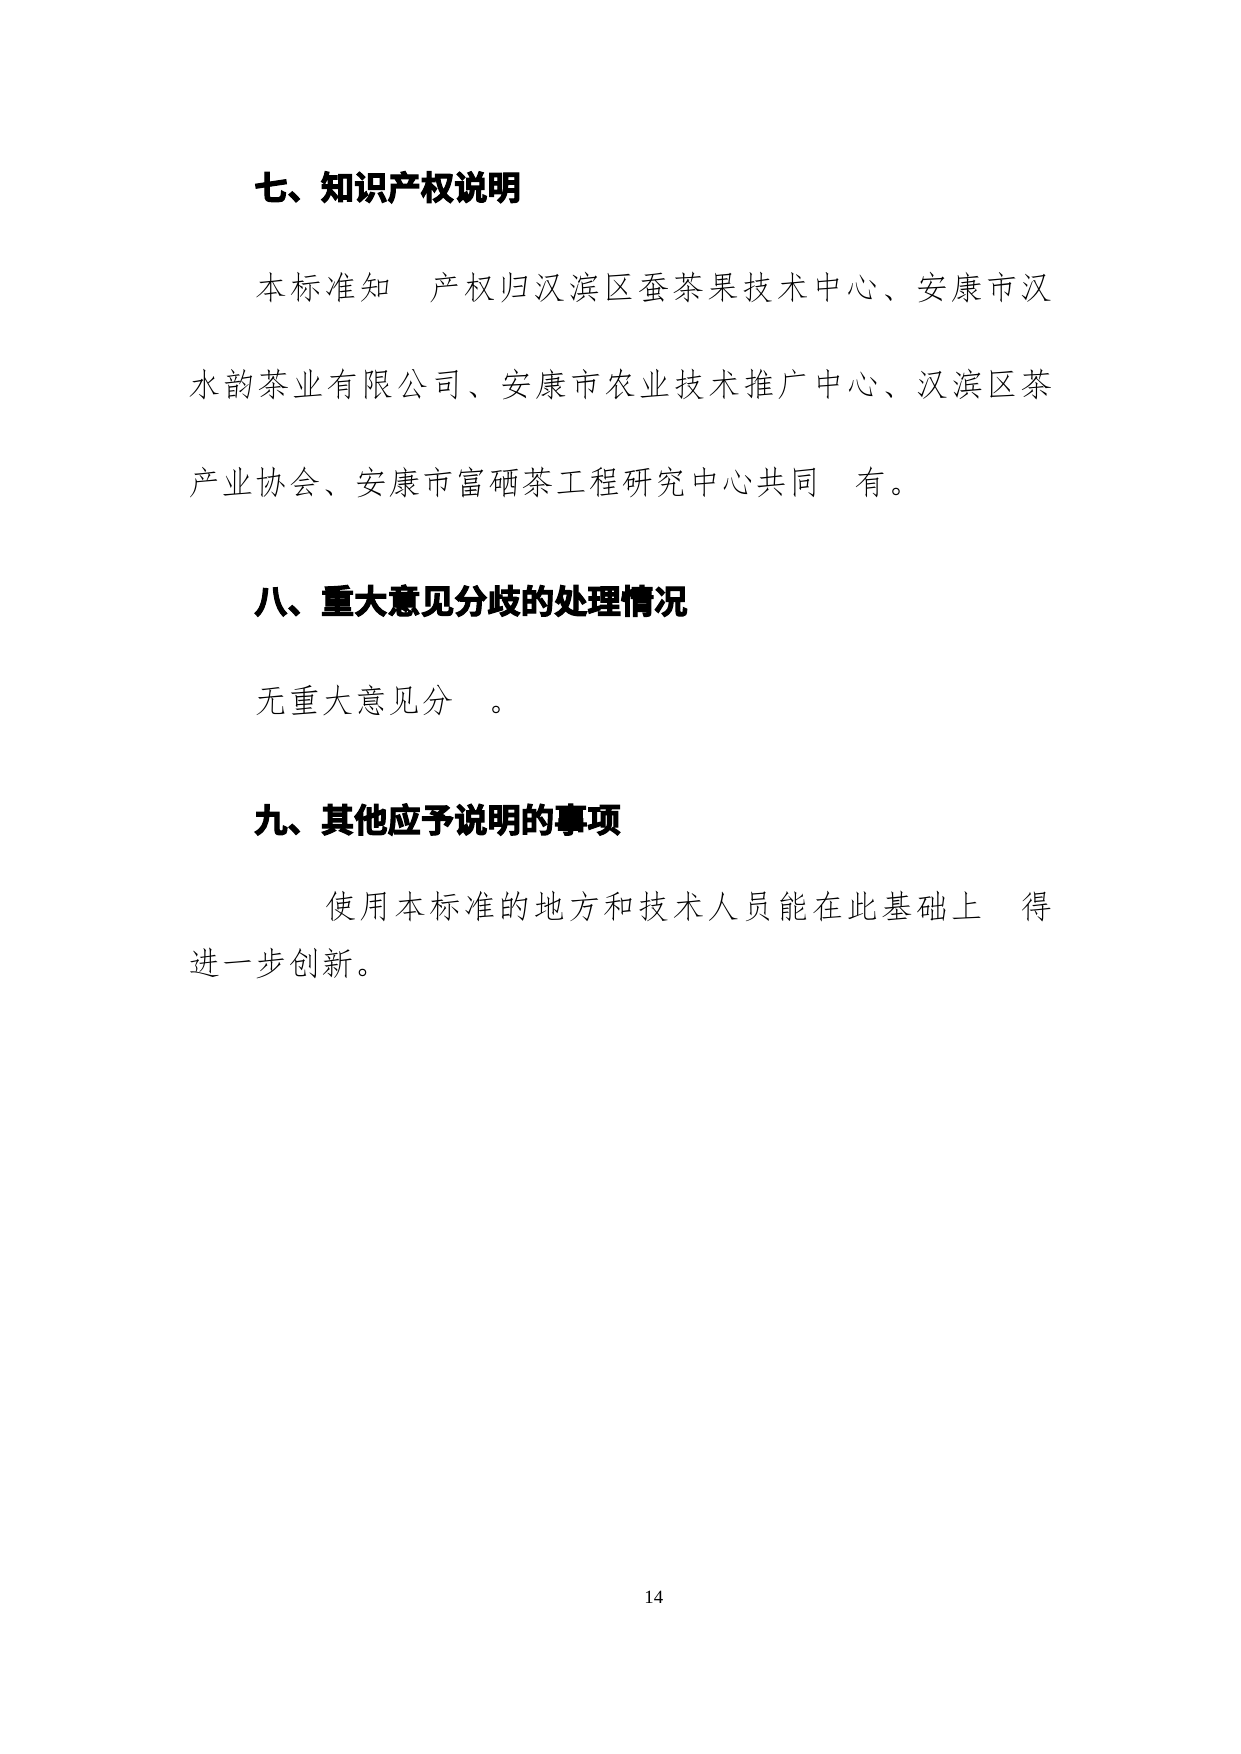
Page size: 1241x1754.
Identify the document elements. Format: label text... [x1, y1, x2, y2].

subtitle 八、重大意见分歧的处理情况 [187, 567, 1053, 632]
text 欢迎使用本标准的地方和技术人员能在此基础上获得进一步创新。 [187, 885, 1053, 980]
text 本标准知识产权归汉滨区蚕茶果技术中心、安康市汉水韵茶业有限公司、安康市农业技术推广中心、汉滨区茶产业协会、安康市富硒茶工程研究中心共同所有。 [187, 252, 1053, 512]
text 无重大意见分歧。 [187, 666, 1053, 731]
subtitle 七、知识产权说明 [187, 153, 1053, 218]
subtitle 九、其他应予说明的事项 [187, 786, 1053, 851]
